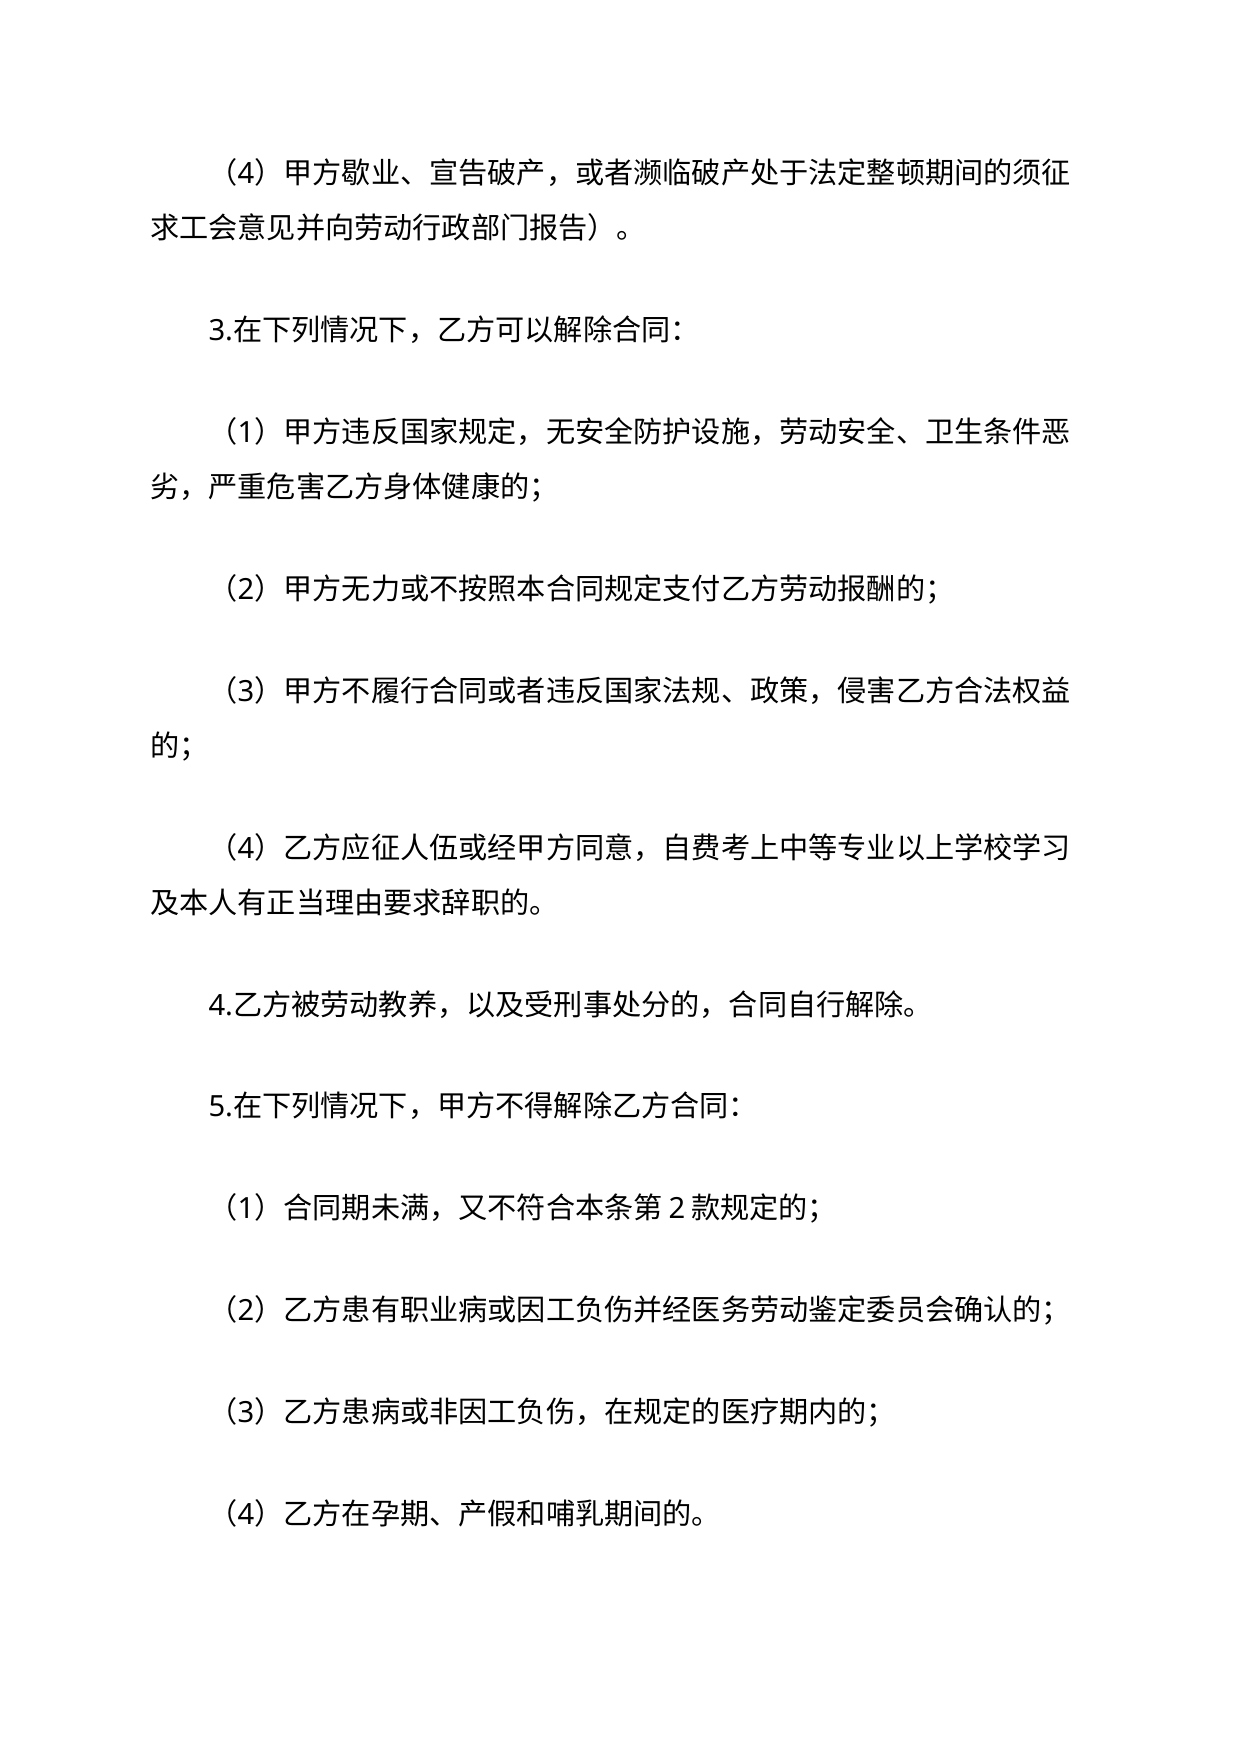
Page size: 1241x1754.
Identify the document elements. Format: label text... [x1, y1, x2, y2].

text （4）乙方应征人伍或经甲方同意，自费考上中等专业以上学校学习及本人有正当理由要求辞职的。 [150, 824, 1090, 922]
text （2）乙方患有职业病或因工负伤并经医务劳动鉴定委员会确认的； [150, 1287, 1090, 1329]
text （1）甲方违反国家规定，无安全防护设施，劳动安全、卫生条件恶劣，严重危害乙方身体健康的； [150, 409, 1090, 506]
text 4.乙方被劳动教养，以及受刑事处分的，合同自行解除。 [150, 981, 1090, 1023]
text （3）甲方不履行合同或者违反国家法规、政策，侵害乙方合法权益的； [150, 667, 1090, 765]
text （4）乙方在孕期、产假和哺乳期间的。 [150, 1491, 1090, 1533]
text （2）甲方无力或不按照本合同规定支付乙方劳动报酬的； [150, 566, 1090, 608]
text （1）合同期未满，又不符合本条第2款规定的； [150, 1185, 1090, 1227]
text （3）乙方患病或非因工负伤，在规定的医疗期内的； [150, 1389, 1090, 1431]
text 5.在下列情况下，甲方不得解除乙方合同： [150, 1083, 1090, 1125]
text （4）甲方歇业、宣告破产，或者濒临破产处于法定整顿期间的须征求工会意见并向劳动行政部门报告）。 [150, 150, 1090, 247]
text 3.在下列情况下，乙方可以解除合同： [150, 307, 1090, 349]
